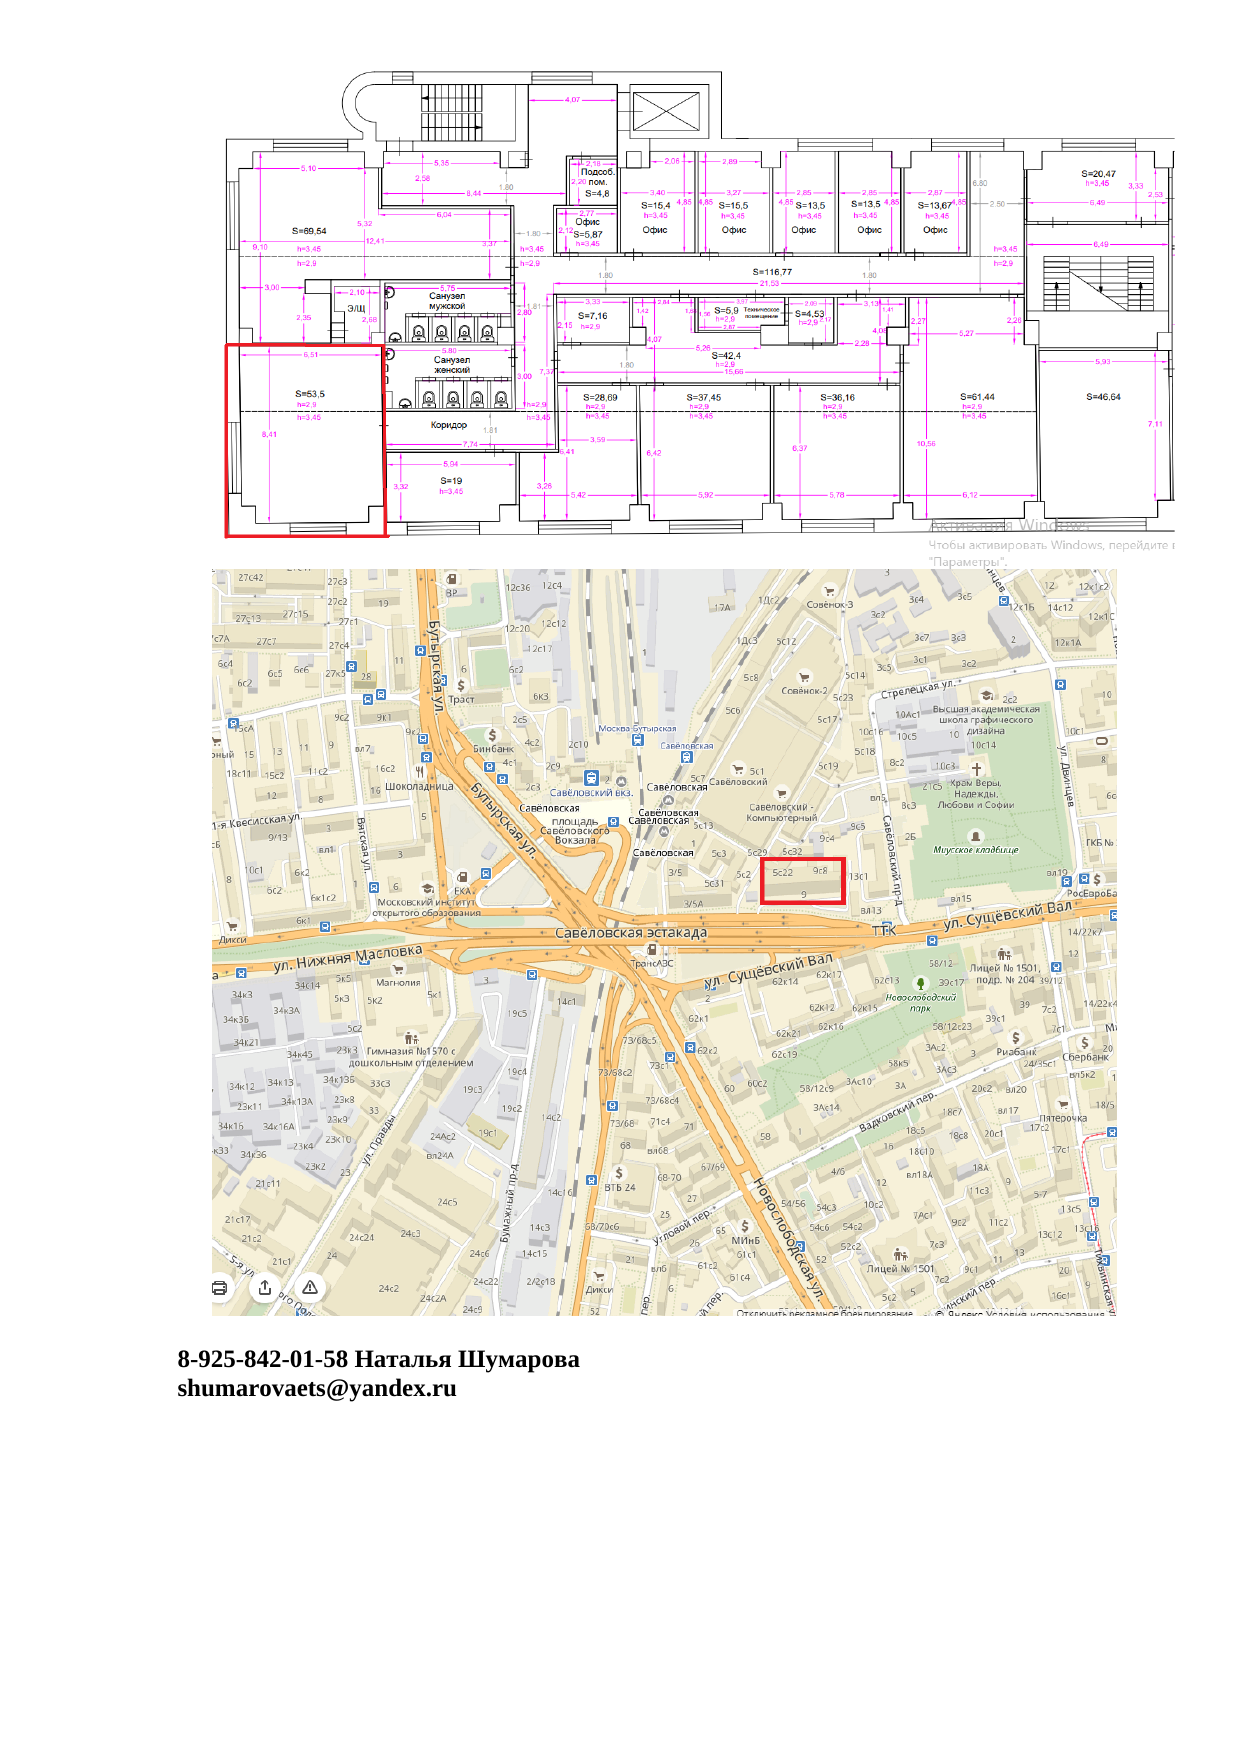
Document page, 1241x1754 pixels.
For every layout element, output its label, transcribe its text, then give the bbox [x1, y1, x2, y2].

text shumarovaets@yandex.ru [177, 1373, 1152, 1402]
picture [177, 44, 1175, 1316]
text 8-925-842-01-58 Наталья Шумарова [177, 1344, 1152, 1373]
